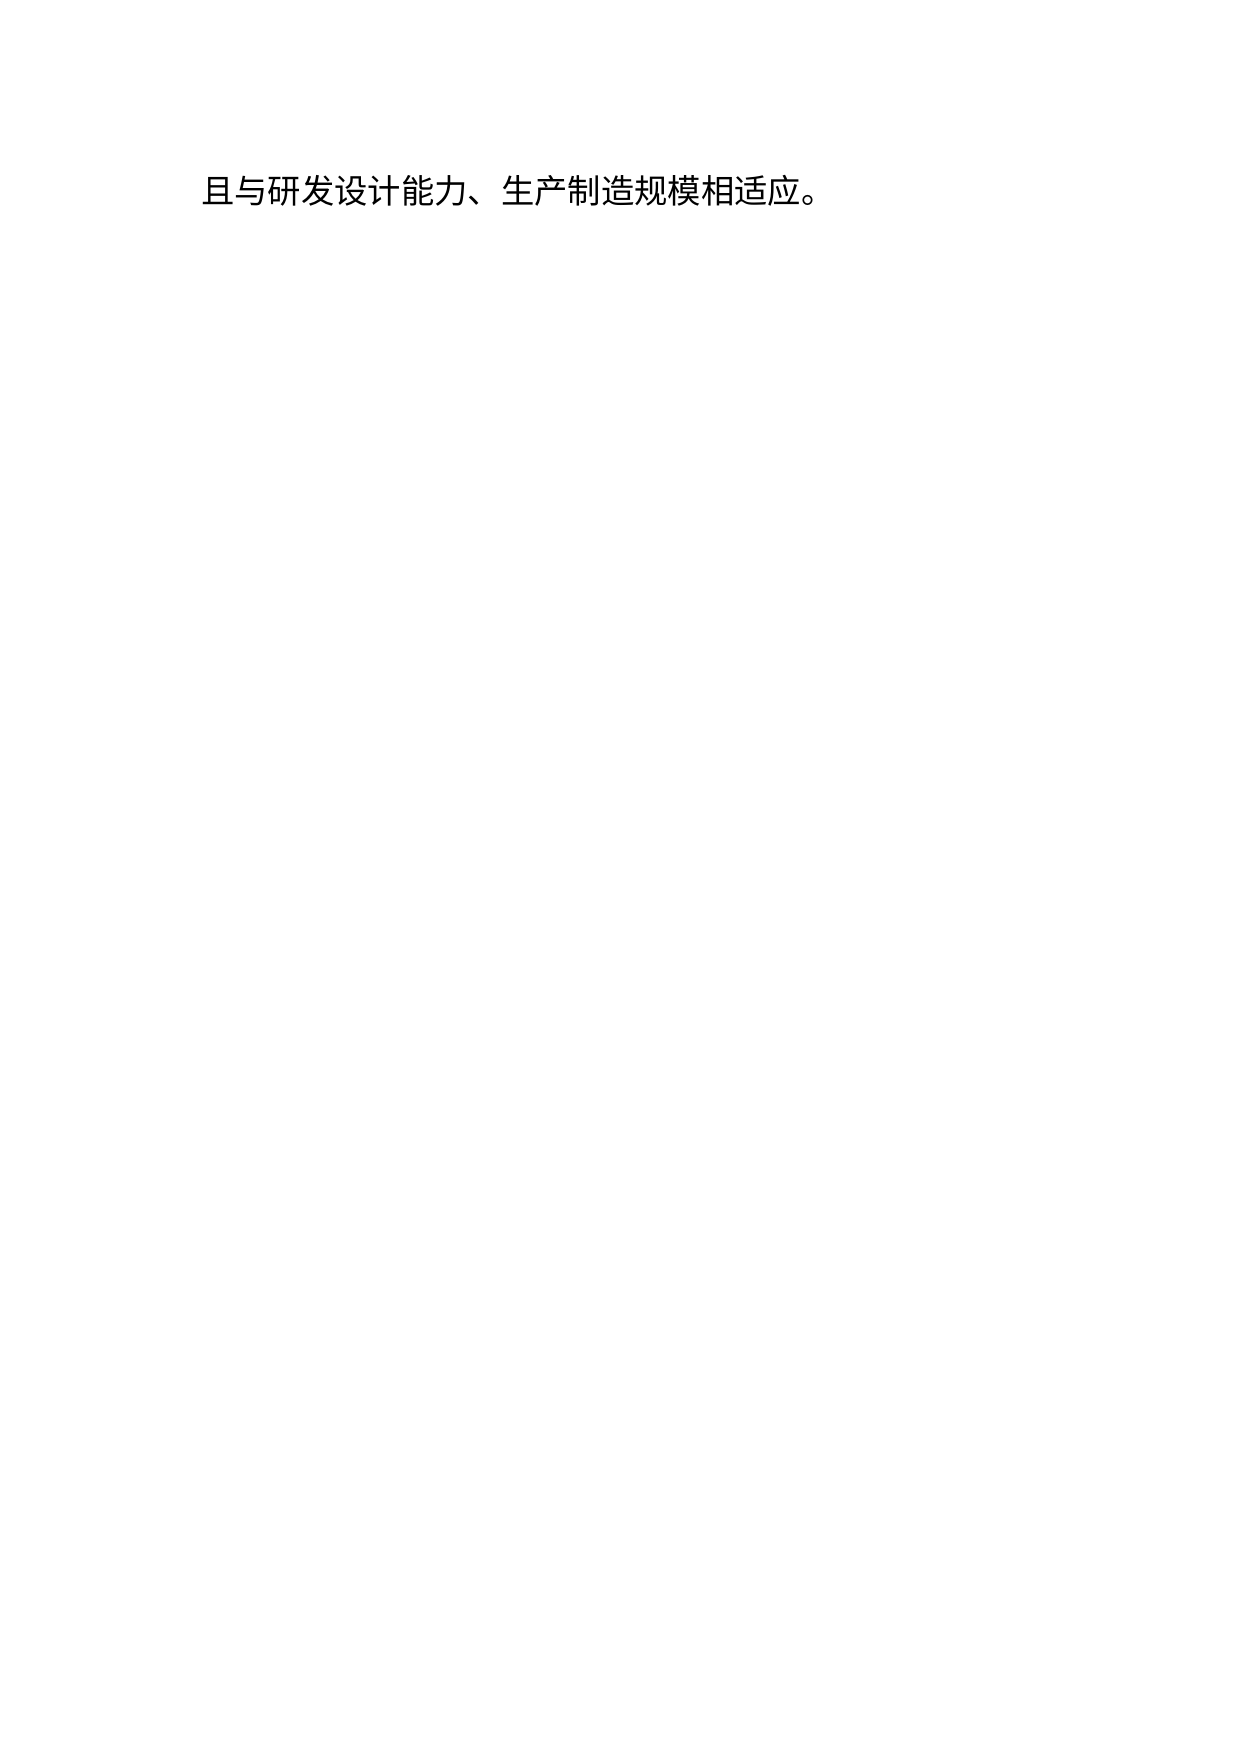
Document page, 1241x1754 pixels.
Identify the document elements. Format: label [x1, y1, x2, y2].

text [201, 164, 1039, 213]
